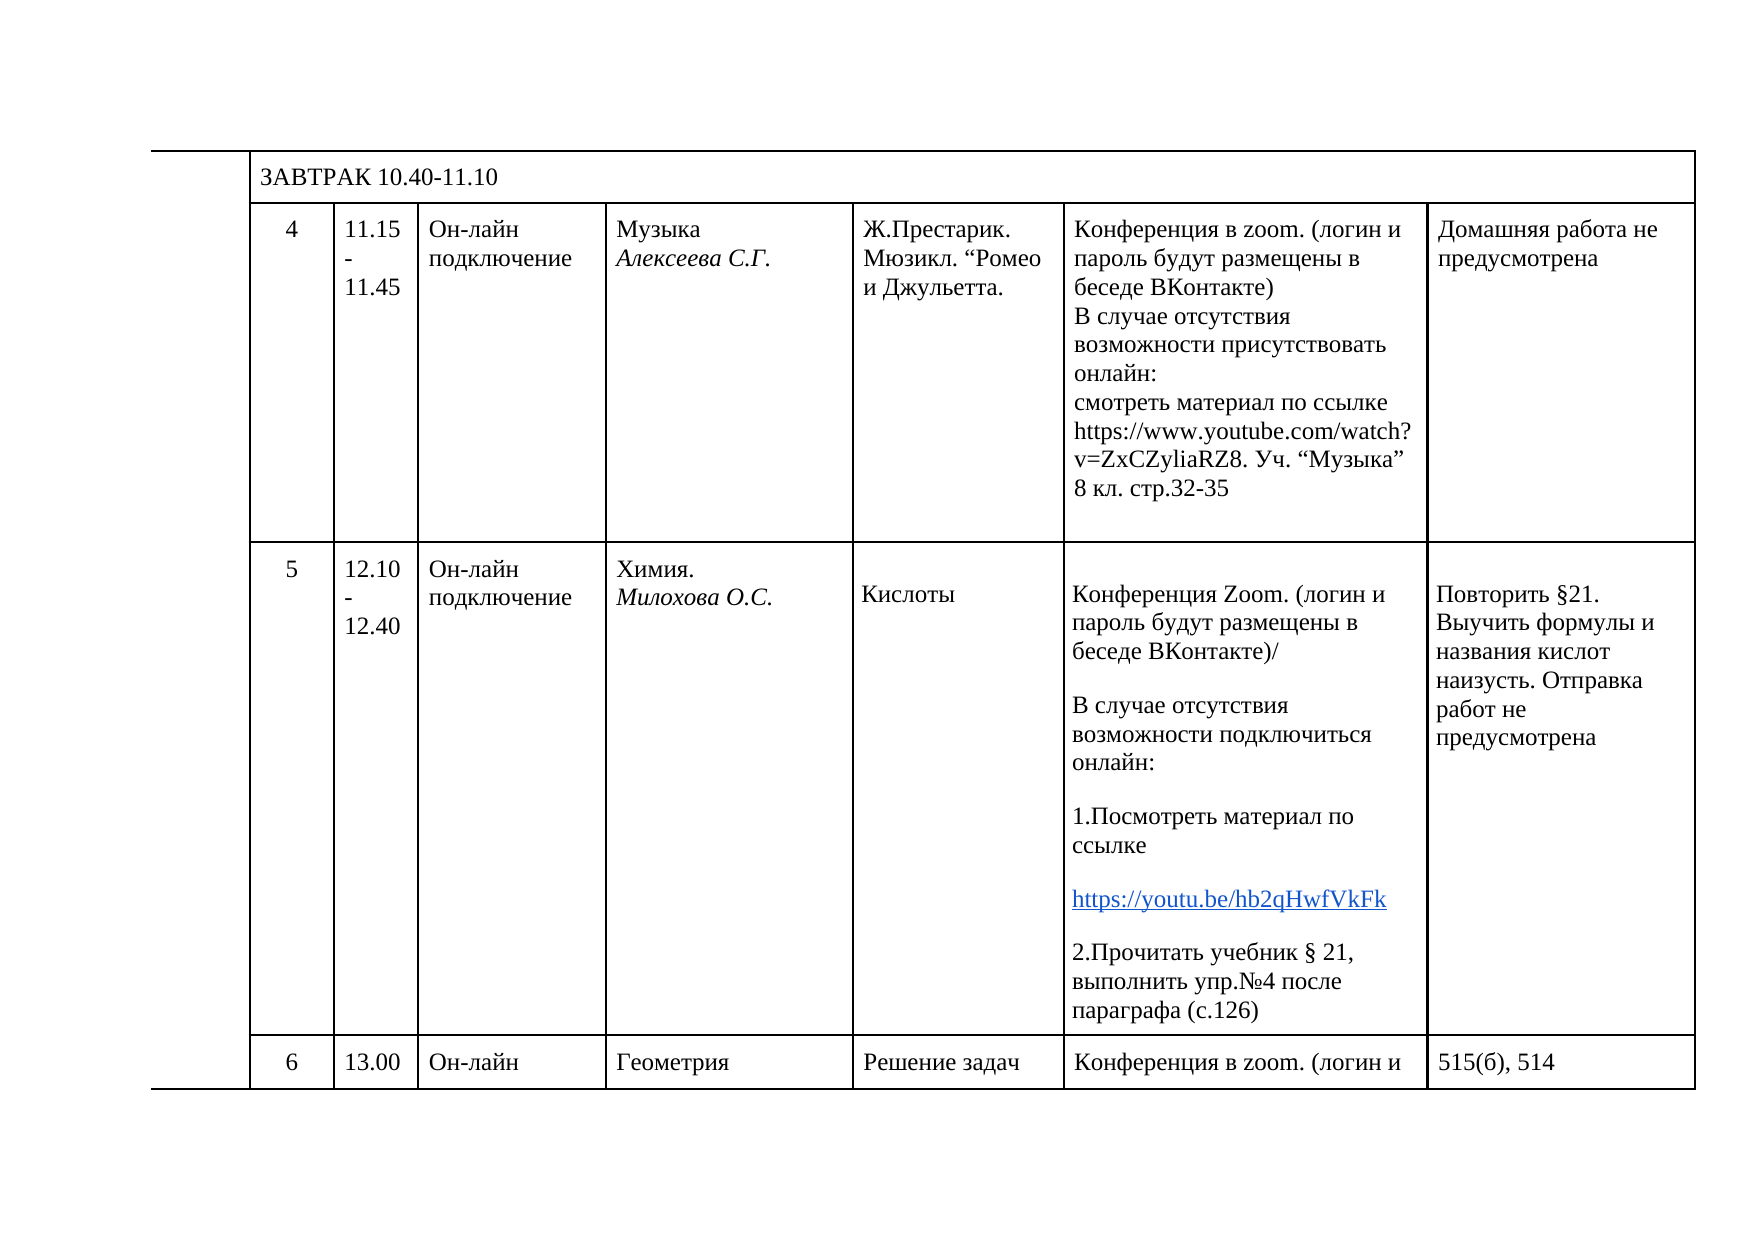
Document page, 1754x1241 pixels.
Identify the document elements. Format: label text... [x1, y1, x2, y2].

table_cell Ж.Престарик. Мюзикл. “Ромео и Джульетта. [854, 204, 1063, 541]
table_cell Домашняя работа не предусмотрена [1429, 204, 1694, 541]
table_cell Повторить §21. Выучить формулы и названия кислот наизусть. Отправка работ не предусмотрена [1429, 543, 1694, 1034]
table_cell 6 [251, 1036, 333, 1088]
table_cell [1065, 1036, 1426, 1088]
table_cell 13.00-13.30 [335, 1036, 417, 1088]
table_cell 5 [251, 543, 333, 1034]
table_cell Химия. Милохова О.С. [607, 543, 852, 1034]
table_cell Конференция Zoom. (логин и пароль будут размещены в беседе ВКонтакте)/ В случае отсутствия возможности подключиться онлайн: 1.Посмотреть материал по ссылке https://youtu.be/hb2qHwfVkFk 2.Прочитать учебник § 21, выполнить упр.№4 после параграфа (с.126) [1065, 543, 1426, 1034]
table_cell ЗАВТРАК 10.40-11.10 [251, 152, 1694, 202]
table_cell Он-лайн подключение [419, 543, 605, 1034]
table_cell 11.15-11.45 [335, 204, 417, 541]
table_cell Кислоты [854, 543, 1063, 1034]
table_cell Конференция в zoom. (логин и пароль будут размещены в беседе ВКонтакте) В случае отсутствия возможности присутствовать онлайн: смотреть материал по ссылке https://www.youtube.com/watch?v=ZxCZyliaRZ8. Уч. “Музыка” 8 кл. стр.32-35 [1065, 204, 1426, 541]
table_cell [607, 1036, 852, 1088]
table_cell Музыка Алексеева С.Г. [607, 204, 852, 541]
table_cell 12.10-12.40 [335, 543, 417, 1034]
table_cell Он-лайн подключение [419, 204, 605, 541]
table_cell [1429, 1036, 1694, 1088]
table_cell Он-лайн подключение [419, 1036, 605, 1088]
table_cell Решение задач [854, 1036, 1063, 1088]
table_cell 4 [251, 204, 333, 541]
